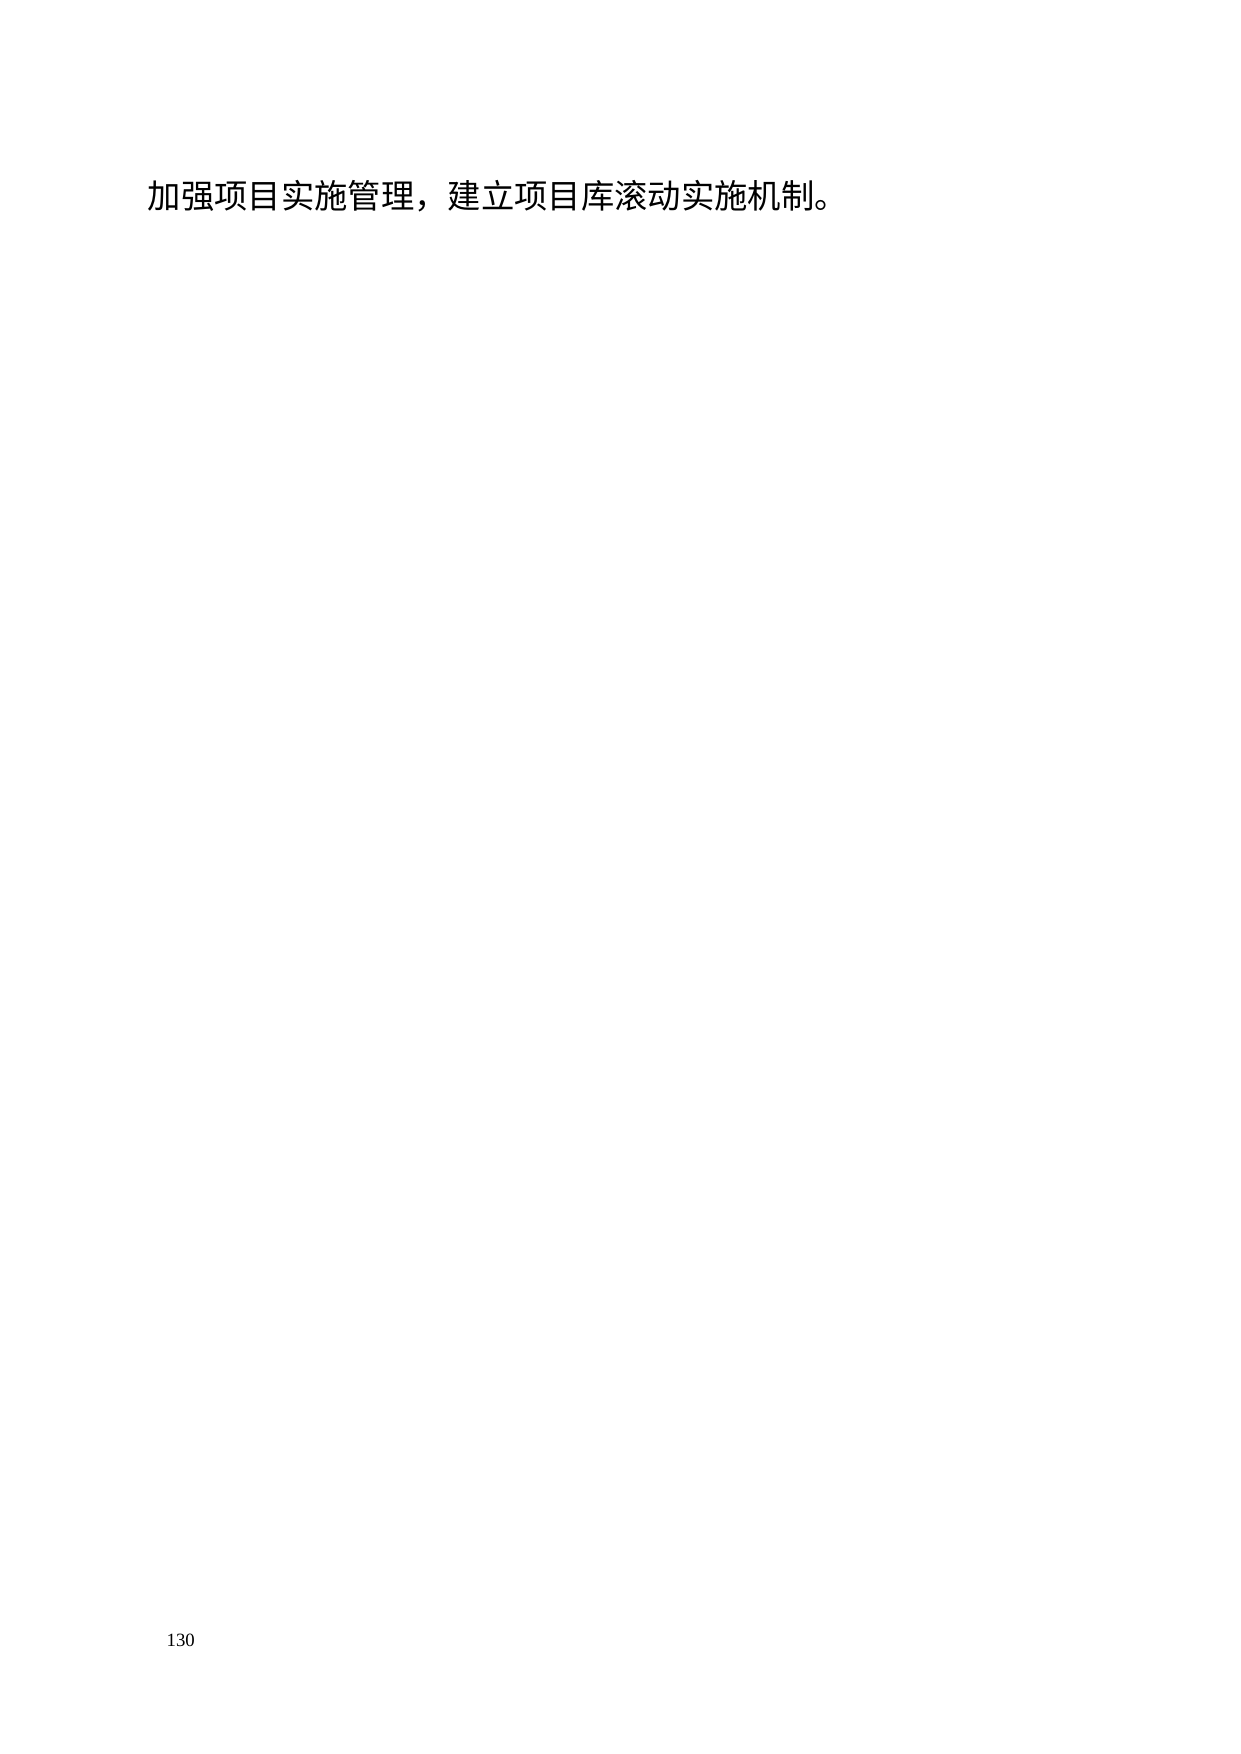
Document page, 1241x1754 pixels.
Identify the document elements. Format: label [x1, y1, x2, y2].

text [148, 162, 1093, 227]
